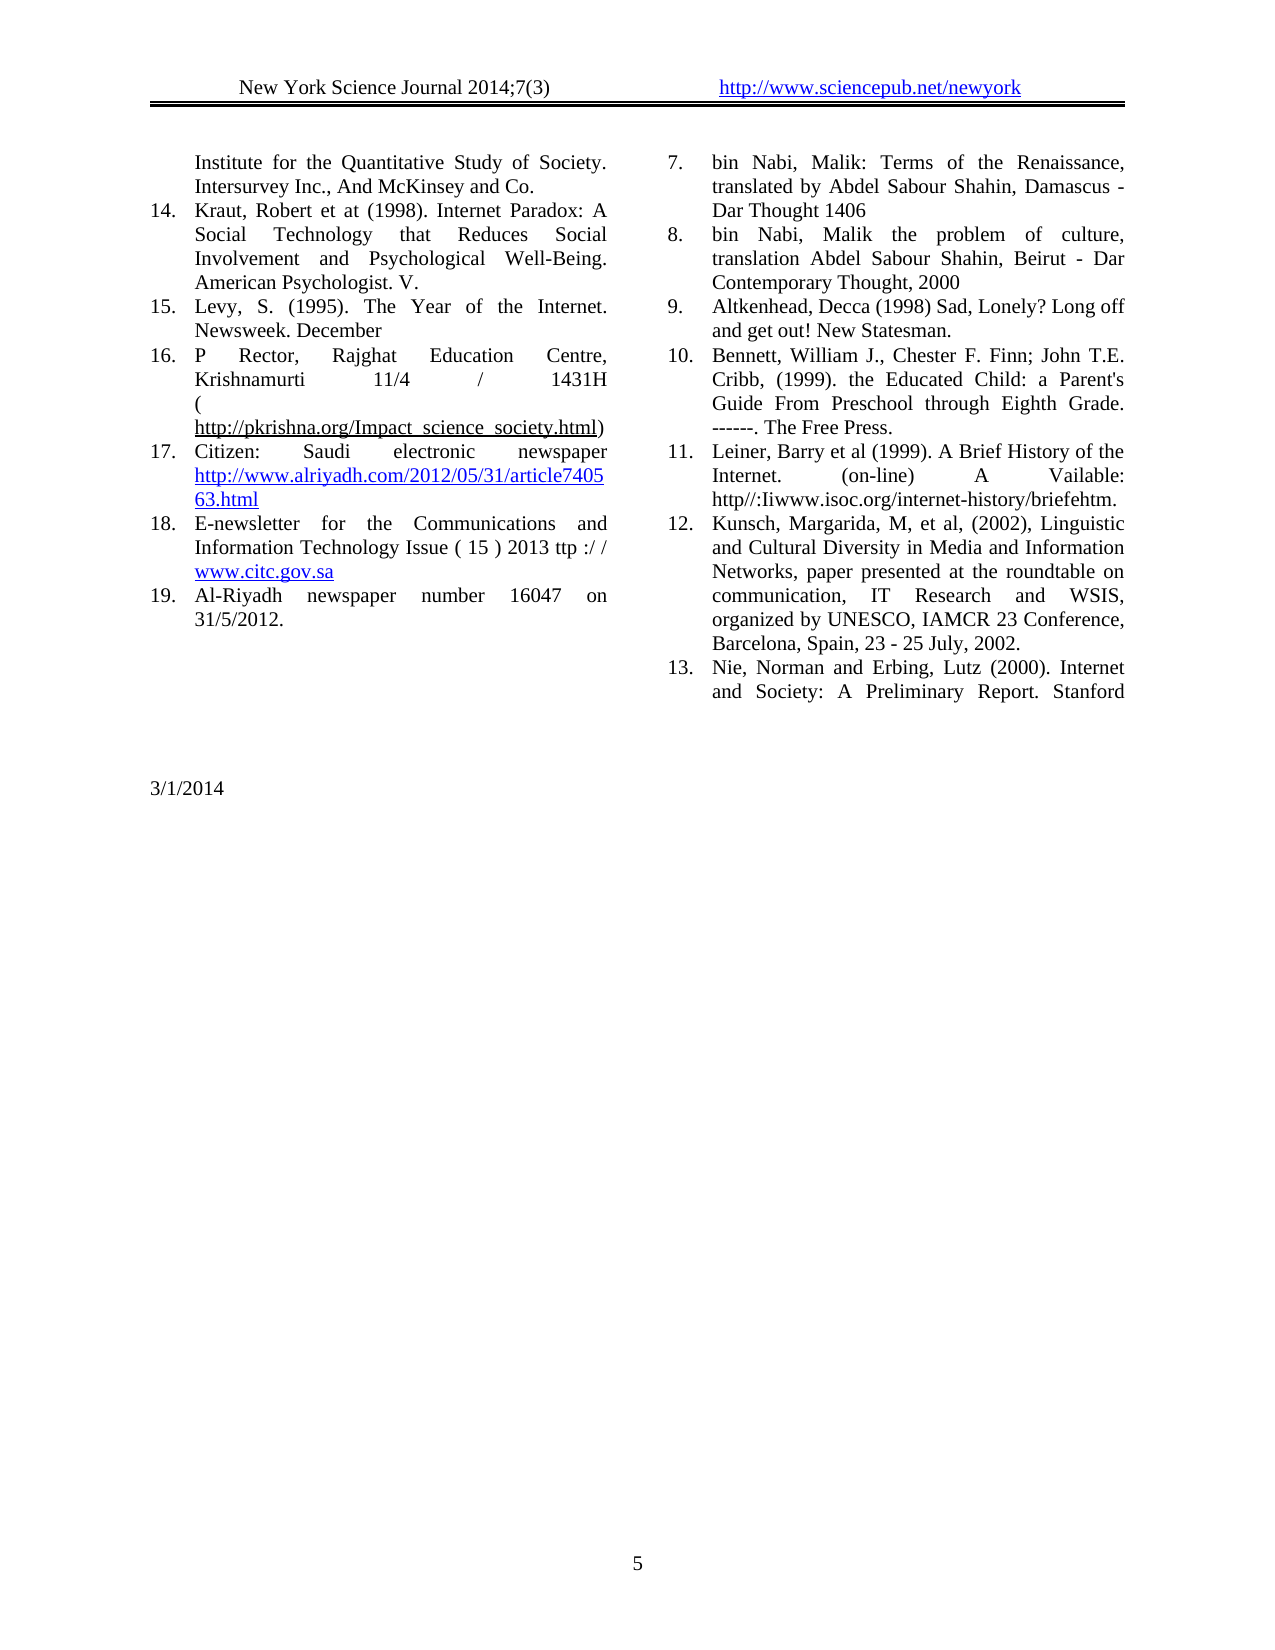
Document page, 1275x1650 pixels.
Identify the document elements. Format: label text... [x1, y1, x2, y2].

list Kraut, Robert et at (1998). Internet Paradox: A Social Technology that Reduces Social Involvement and Psychological Well-Being. American Psychologist. V. [150, 198, 607, 294]
list Al-Riyadh newspaper number 16047 on 31/5/2012. [150, 583, 607, 631]
list Citizen: Saudi electronic newspaper http://www.alriyadh.com/2012/05/31/article740563.html [150, 439, 607, 511]
list bin Nabi, Malik the problem of culture, translation Abdel Sabour Shahin, Beirut - Dar Contemporary Thought, 2000 [667, 222, 1125, 294]
list Bennett, William J., Chester F. Finn; John T.E. Cribb, (1999). the Educated Child: a Parent's Guide From Preschool through Eighth Grade. ------. The Free Press. [667, 342, 1125, 439]
list E-newsletter for the Communications and Information Technology Issue ( 15 ) 2013 ttp :/ / www.citc.gov.sa [150, 511, 607, 583]
text 3/1/2014 [150, 776, 1125, 800]
list Nie, Norman and Erbing, Lutz (2000). Internet and Society: A Preliminary Report. Stanford Institute for the Quantitative Study of Society. Intersurvey Inc., And McKinsey and Co. [150, 150, 607, 198]
list Leiner, Barry et al (1999). A Brief History of the Internet. (on-line) A Vailable: http//:Iiwww.isoc.org/internet-history/briefehtm. [667, 439, 1125, 511]
list bin Nabi, Malik: Terms of the Renaissance, translated by Abdel Sabour Shahin, Damascus - Dar Thought 1406 [667, 150, 1125, 222]
list P Rector, Rajghat Education Centre, Krishnamurti 11/4 / 1431H (http://pkrishna.org/Impact_science_society.html) [150, 342, 607, 439]
list Nie, Norman and Erbing, Lutz (2000). Internet and Society: A Preliminary Report. Stanford Institute for the Quantitative Study of Society. Intersurvey Inc., And McKinsey and Co. [667, 655, 1125, 703]
list Kunsch, Margarida, M, et al, (2002), Linguistic and Cultural Diversity in Media and Information Networks, paper presented at the roundtable on communication, IT Research and WSIS, organized by UNESCO, IAMCR 23 Conference, Barcelona, Spain, 23 - 25 July, 2002. [667, 511, 1125, 655]
list Altkenhead, Decca (1998) Sad, Lonely? Long off and get out! New Statesman. [667, 294, 1125, 342]
list Levy, S. (1995). The Year of the Internet. Newsweek. December [150, 294, 607, 342]
